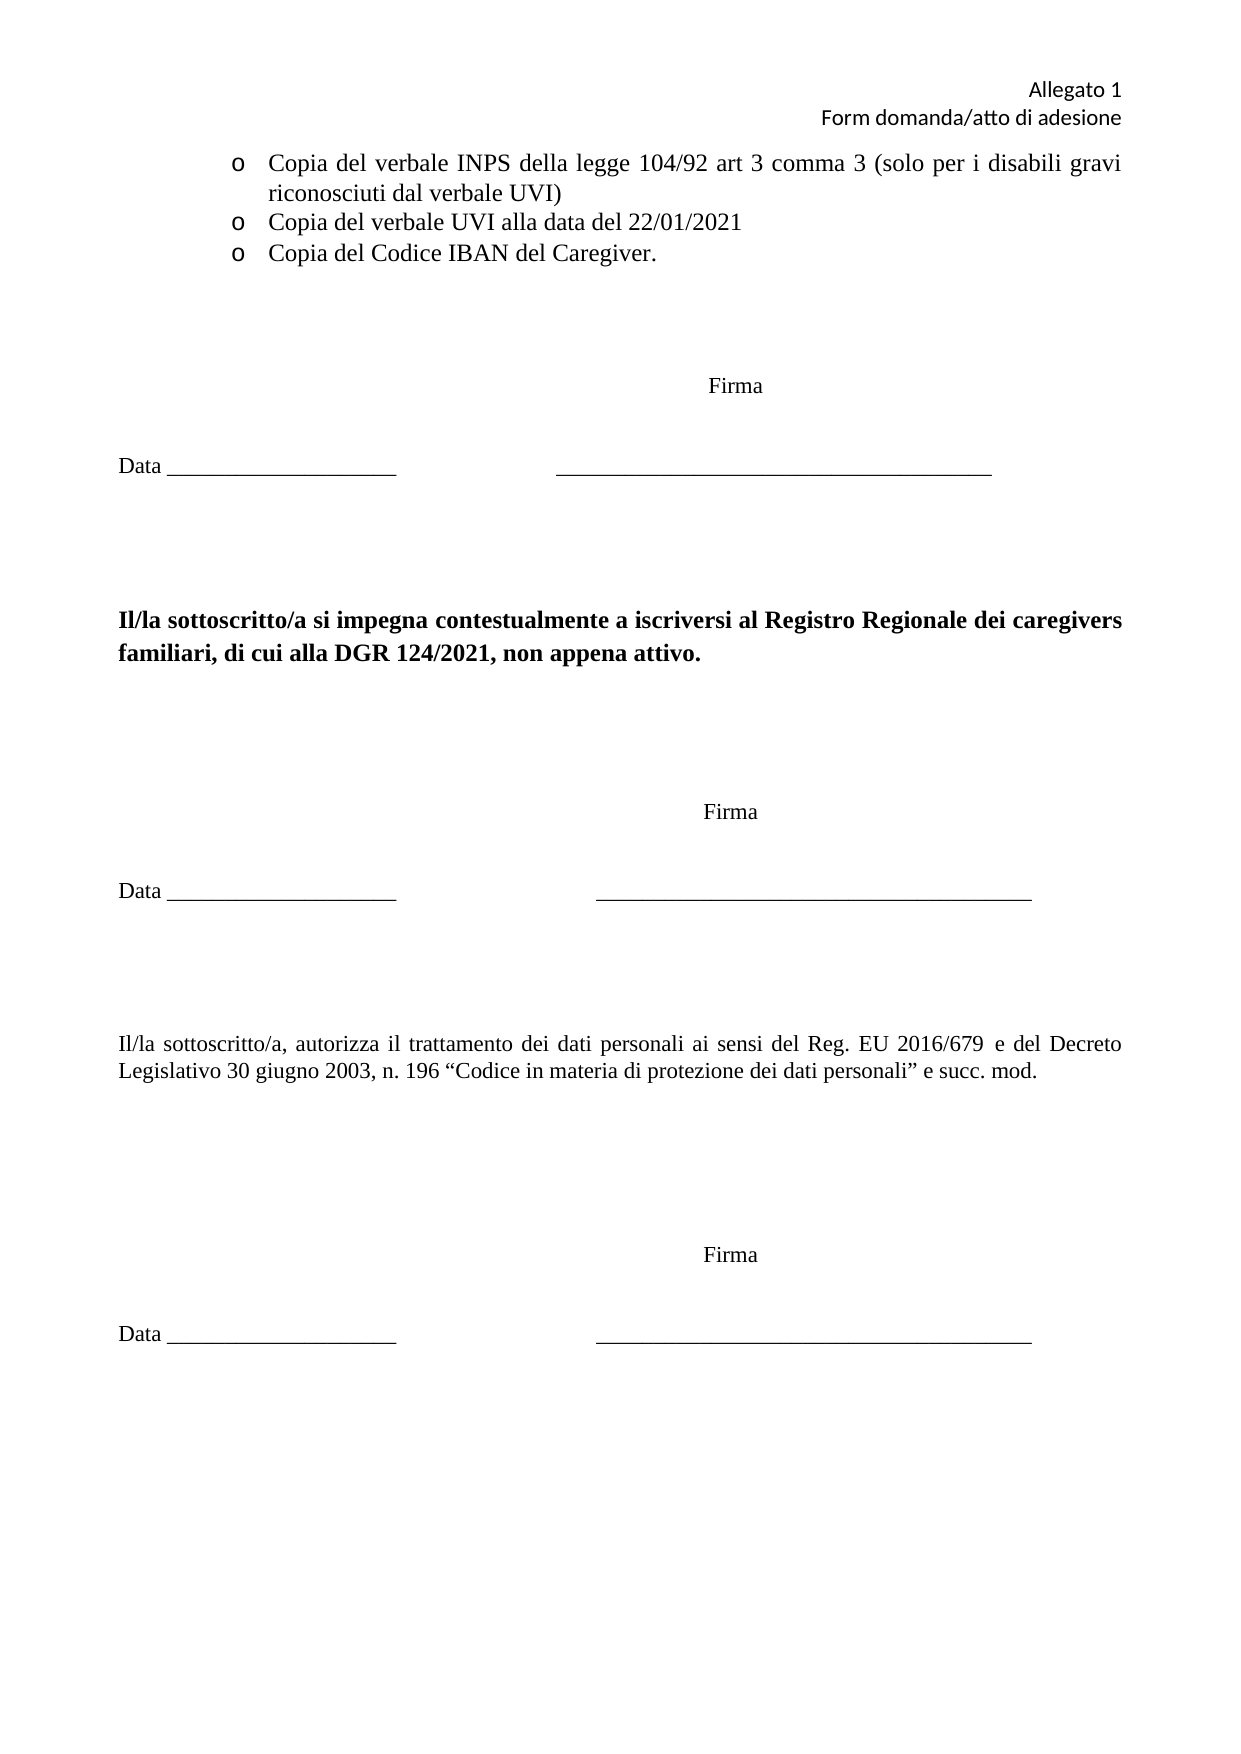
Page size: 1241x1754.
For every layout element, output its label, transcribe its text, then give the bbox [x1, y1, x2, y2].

text Il/la sottoscritto/a si impegna contestualmente a iscriversi al Registro Regionale dei caregivers familiari, di cui alla DGR 124/2021, non appena attivo. [118, 605, 1122, 667]
text Data ____________________ ______________________________________ [118, 1320, 1122, 1347]
list Copia del Codice IBAN del Caregiver. [268, 238, 1122, 269]
text Data ____________________ ______________________________________ [118, 877, 1122, 904]
text Il/la sottoscritto/a, autorizza il trattamento dei dati personali ai sensi del Reg. EU 2016/679 e del Decreto Legislativo 30 giugno 2003, n. 196 “Codice in materia di protezione dei dati personali” e succ. mod. [118, 1030, 1122, 1083]
list Copia del verbale UVI alla data del 22/01/2021 [231, 207, 1122, 238]
text Data ____________________ ______________________________________ [118, 452, 1122, 478]
text Firma [561, 1241, 1122, 1268]
text Firma [561, 798, 1122, 824]
text Firma [561, 373, 1122, 399]
list Copia del verbale INPS della legge 104/92 art 3 comma 3 (solo per i disabili gravi riconosciuti dal verbale UVI) [231, 148, 1122, 207]
